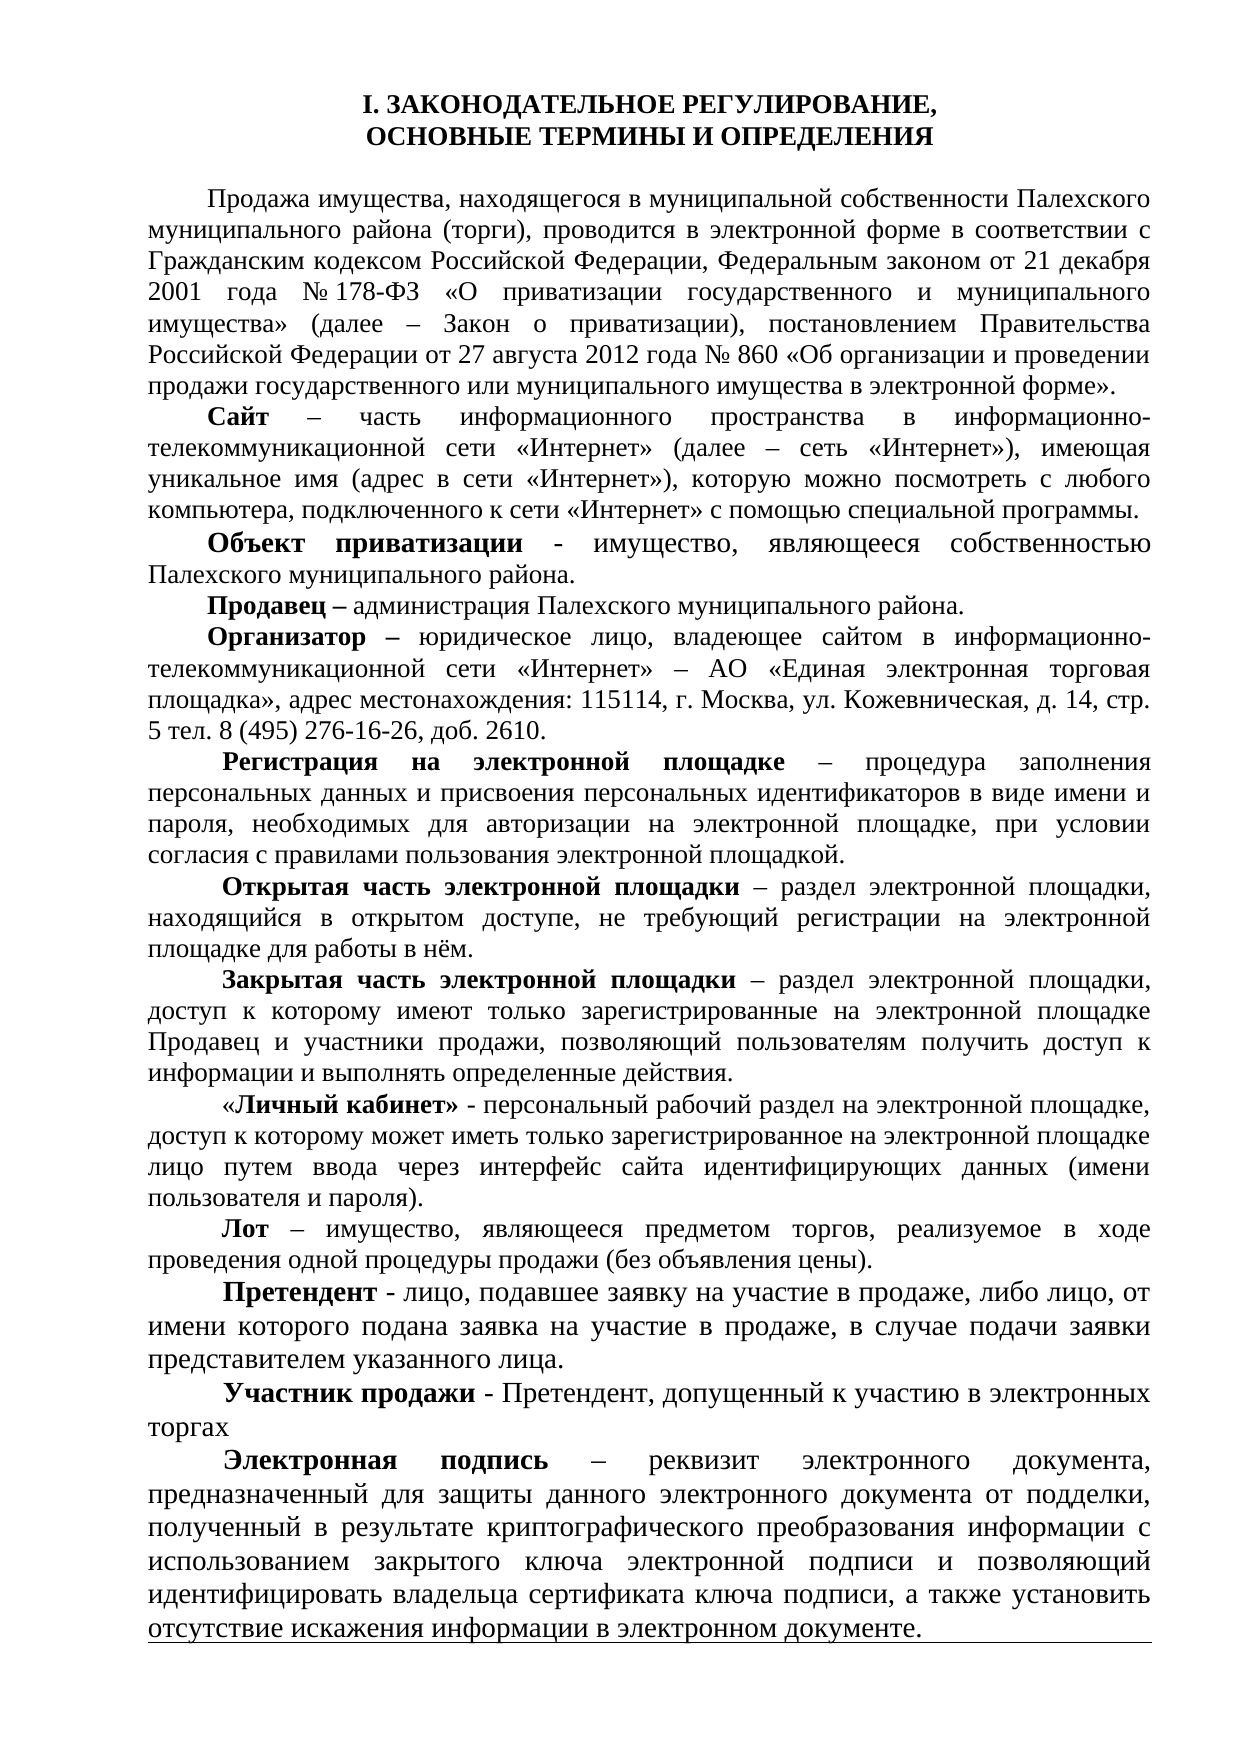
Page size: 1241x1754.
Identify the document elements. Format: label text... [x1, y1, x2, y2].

text Регистрация на электронной площадке – процедура заполнения персональных данных и присвоения персональных идентификаторов в виде имени и пароля, необходимых для авторизации на электронной площадке, при условии согласия с правилами пользования электронной площадкой. [148, 745, 1152, 870]
text Закрытая часть электронной площадки – раздел электронной площадки, доступ к которому имеют только зарегистрированные на электронной площадке Продавец и участники продажи, позволяющий пользователям получить доступ к информации и выполнять определенные действия. [148, 963, 1152, 1088]
text Сайт – часть информационного пространства в информационно-телекоммуникационной сети «Интернет» (далее – сеть «Интернет»), имеющая уникальное имя (адрес в сети «Интернет»), которую можно посмотреть с любого компьютера, подключенного к сети «Интернет» с помощью специальной программы. [148, 400, 1152, 525]
text Участник продажи - Претендент, допущенный к участию в электронных торгах [148, 1375, 1152, 1442]
text Претендент - лицо, подавшее заявку на участие в продаже, либо лицо, от имени которого подана заявка на участие в продаже, в случае подачи заявки представителем указанного лица. [148, 1274, 1152, 1375]
text Организатор – юридическое лицо, владеющее сайтом в информационно-телекоммуникационной сети «Интернет» – АО «Единая электронная торговая площадка», адрес местонахождения: 115114, г. Москва, ул. Кожевническая, д. 14, стр. 5 тел. 8 (495) 276-16-26, доб. 2610. [148, 621, 1152, 745]
text «Личный кабинет» - персональный рабочий раздел на электронной площадке, доступ к которому может иметь только зарегистрированное на электронной площадке лицо путем ввода через интерфейс сайта идентифицирующих данных (имени пользователя и пароля). [148, 1088, 1152, 1212]
text Лот – имущество, являющееся предметом торгов, реализуемое в ходе проведения одной процедуры продажи (без объявления цены). [148, 1212, 1152, 1274]
text I. Законодательное регулирование, [148, 89, 1152, 120]
text основные термины и определения [148, 120, 1152, 151]
text Продажа имущества, находящегося в муниципальной собственности Палехского муниципального района (торги), проводится в электронной форме в соответствии с Гражданским кодексом Российской Федерации, Федеральным законом от 21 декабря 2001 года № 178-ФЗ «О приватизации государственного и муниципального имущества» (далее – Закон о приватизации), постановлением Правительства Российской Федерации от 27 августа 2012 года № 860 «Об организации и проведении продажи государственного или муниципального имущества в электронной форме». [148, 182, 1152, 400]
text Продавец – администрация Палехского муниципального района. [148, 589, 1152, 621]
text Электронная подпись – реквизит электронного документа, предназначенный для защиты данного электронного документа от подделки, полученный в результате криптографического преобразования информации с использованием закрытого ключа электронной подписи и позволяющий идентифицировать владельца сертификата ключа подписи, а также установить отсутствие искажения информации в электронном документе. [148, 1442, 1152, 1642]
text Объект приватизации - имущество, являющееся собственностью Палехского муниципального района. [148, 525, 1152, 589]
text Открытая часть электронной площадки – раздел электронной площадки, находящийся в открытом доступе, не требующий регистрации на электронной площадке для работы в нём. [148, 870, 1152, 963]
